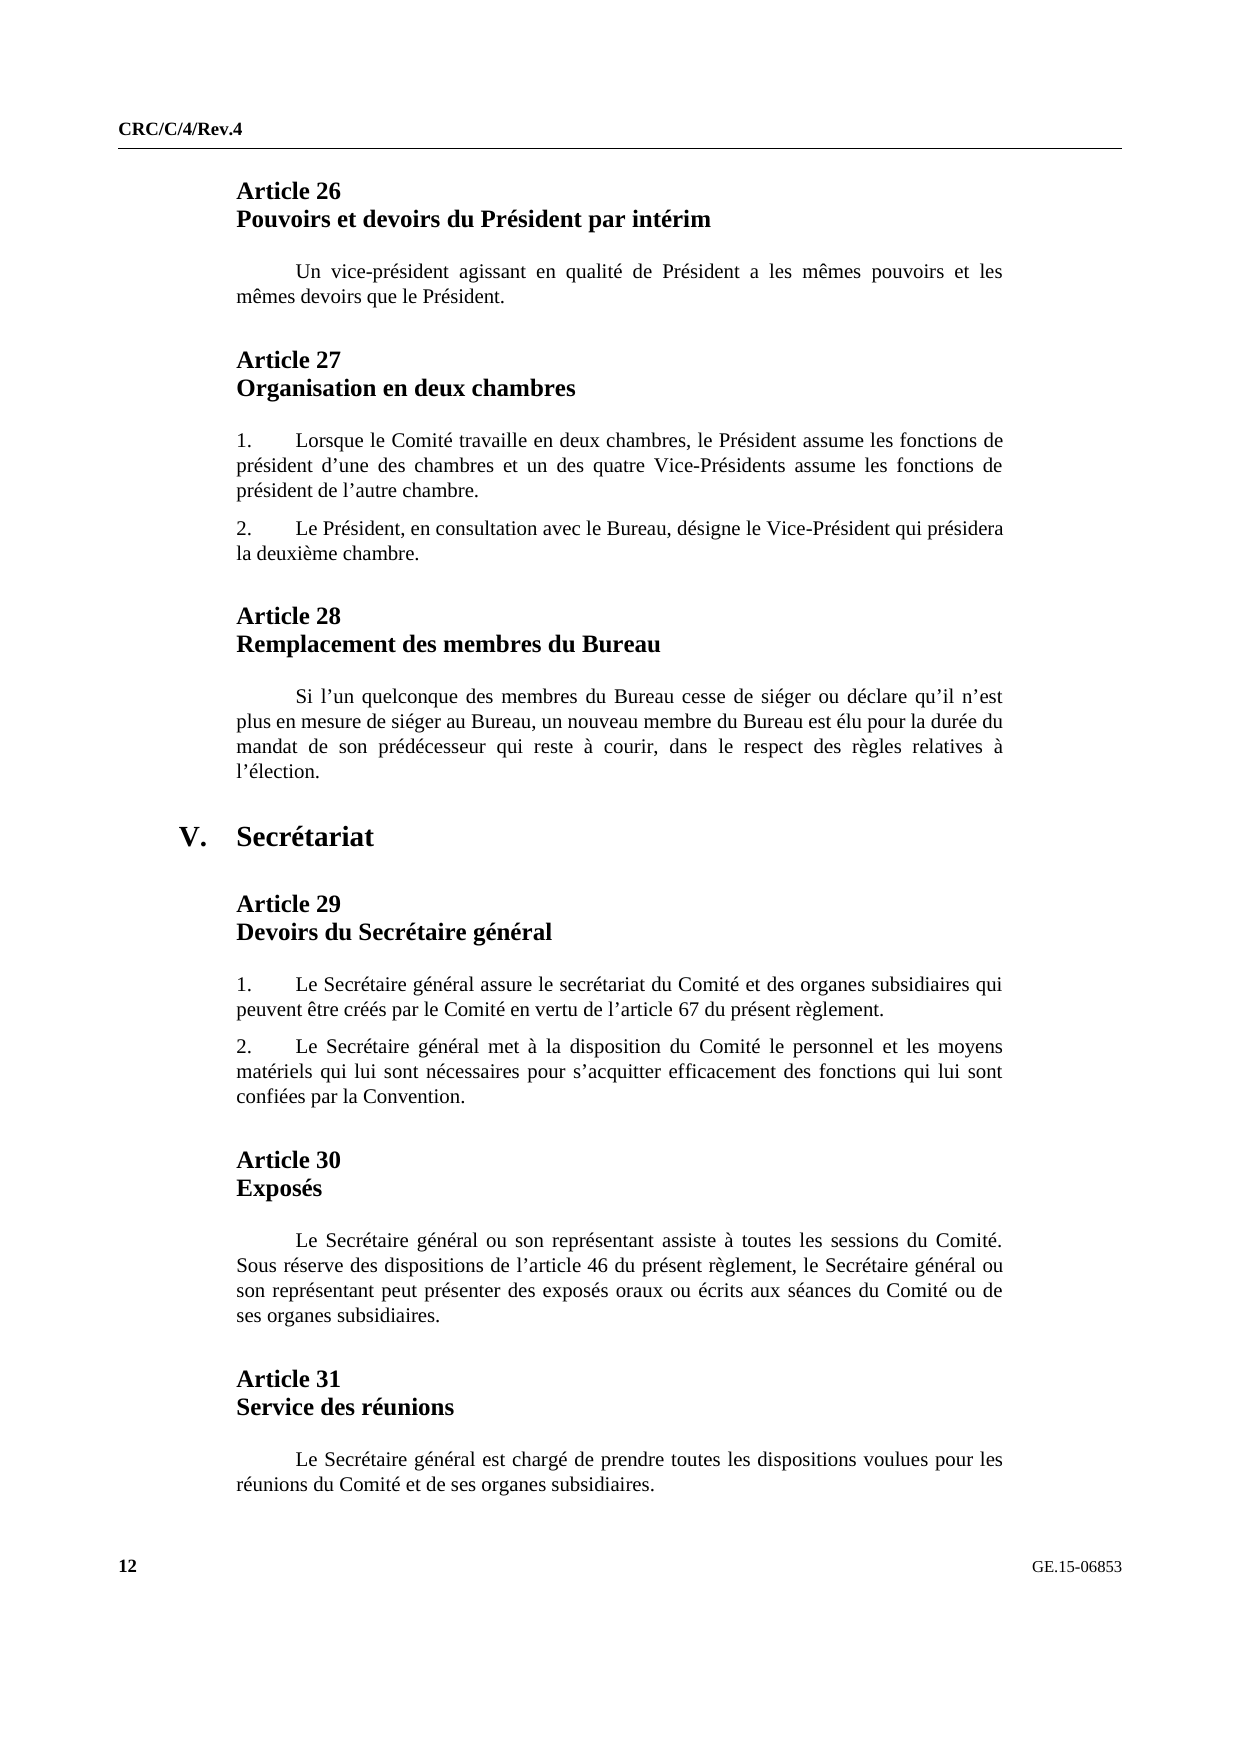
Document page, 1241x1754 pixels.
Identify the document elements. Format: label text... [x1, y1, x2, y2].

text Un vice-président agissant en qualité de Président a les mêmes pouvoirs et les mêmes devoirs que le Président. [236, 258, 1004, 308]
text Le Secrétaire général est chargé de prendre toutes les dispositions voulues pour les réunions du Comité et de ses organes subsidiaires. [236, 1446, 1004, 1496]
text Article 31 Service des réunions [118, 1365, 1004, 1421]
text Le Secrétaire général ou son représentant assiste à toutes les sessions du Comité. Sous réserve des dispositions de l’article 46 du présent règlement, le Secrétaire général ou son représentant peut présenter des exposés oraux ou écrits aux séances du Comité ou de ses organes subsidiaires. [236, 1227, 1004, 1327]
text 2. Le Secrétaire général met à la disposition du Comité le personnel et les moyens matériels qui lui sont nécessaires pour s’acquitter efficacement des fonctions qui lui sont confiées par la Convention. [236, 1033, 1004, 1108]
text Article 30 Exposés [118, 1146, 1004, 1202]
text Si l’un quelconque des membres du Bureau cesse de siéger ou déclare qu’il n’est plus en mesure de siéger au Bureau, un nouveau membre du Bureau est élu pour la durée du mandat de son prédécesseur qui reste à courir, dans le respect des règles relatives à l’élection. [236, 683, 1004, 783]
text 1. Lorsque le Comité travaille en deux chambres, le Président assume les fonctions de président d’une des chambres et un des quatre Vice-Présidents assume les fonctions de président de l’autre chambre. [236, 427, 1004, 502]
text Article 29 Devoirs du Secrétaire général [118, 890, 1004, 946]
text 2. Le Président, en consultation avec le Bureau, désigne le Vice-Président qui présidera la deuxième chambre. [236, 515, 1004, 565]
text Article 27 Organisation en deux chambres [118, 346, 1004, 402]
text 1. Le Secrétaire général assure le secrétariat du Comité et des organes subsidiaires qui peuvent être créés par le Comité en vertu de l’article 67 du présent règlement. [236, 971, 1004, 1021]
text V. Secrétariat [118, 821, 1004, 852]
text Article 28 Remplacement des membres du Bureau [118, 602, 1004, 658]
text Article 26 Pouvoirs et devoirs du Président par intérim [118, 177, 1004, 233]
